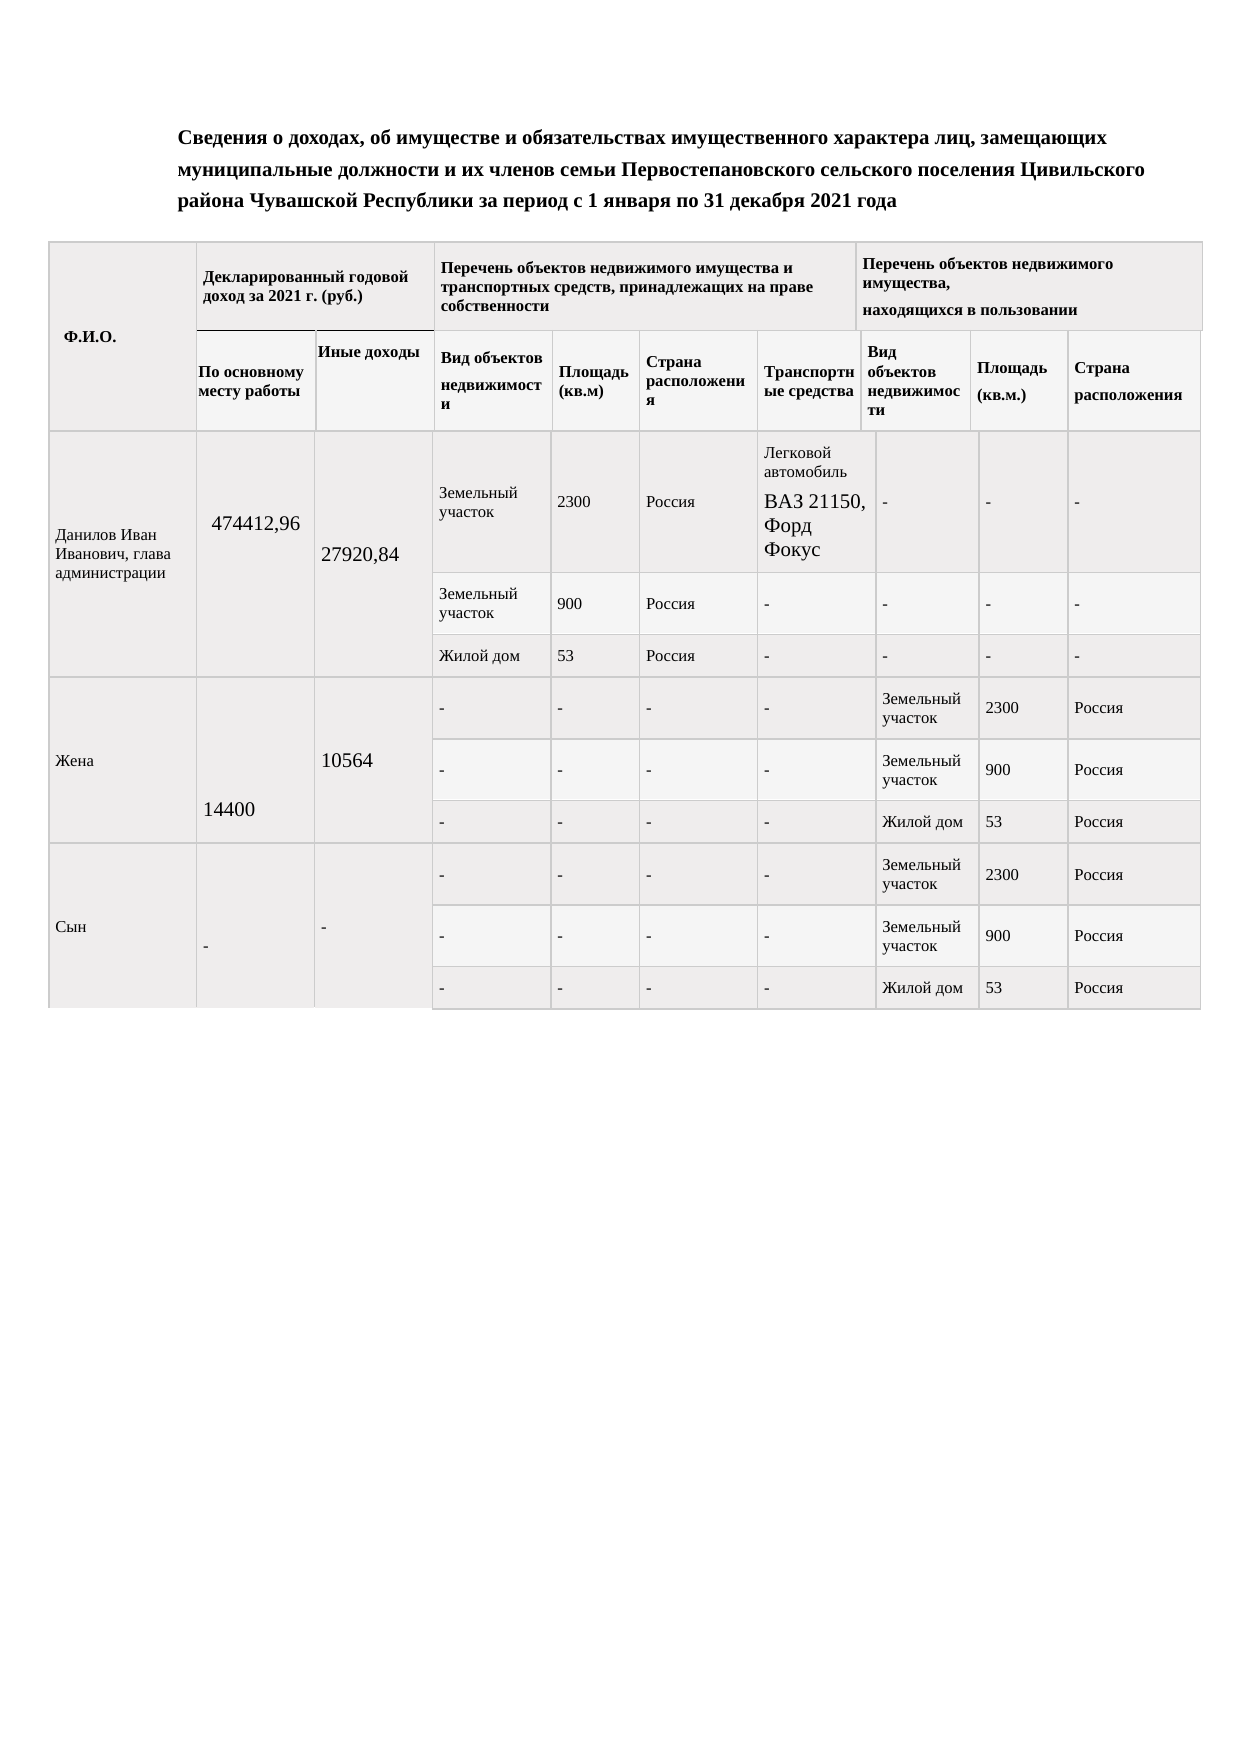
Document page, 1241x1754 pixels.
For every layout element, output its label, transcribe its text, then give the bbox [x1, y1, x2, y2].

table_header Перечень объектов недвижимого имущества, находящихся в пользовании [857, 243, 1202, 330]
table_cell 900 [980, 906, 1067, 966]
table_cell Россия [1069, 906, 1200, 966]
table_cell - [552, 844, 639, 904]
table_cell - [315, 844, 432, 1008]
table_cell - [433, 967, 550, 1008]
table_cell - [758, 635, 875, 676]
table_cell - [640, 844, 757, 904]
table_cell - [758, 967, 875, 1008]
table_cell - [433, 844, 550, 904]
table_cell 53 [552, 635, 639, 676]
table_cell Земельный участок [877, 740, 978, 799]
table_cell - [640, 740, 757, 799]
table_cell - [552, 906, 639, 966]
table_cell - [433, 678, 550, 738]
table_cell - [980, 432, 1067, 572]
table_cell - [877, 635, 978, 676]
table_cell Страна расположения [1069, 331, 1200, 430]
table_cell Земельный участок [433, 573, 550, 633]
table_cell - [758, 801, 875, 842]
table_cell Россия [1069, 678, 1200, 738]
table_cell - [433, 801, 550, 842]
table_cell 2300 [980, 678, 1067, 738]
table_cell Вид объектов недвижимости [435, 331, 552, 430]
table_cell Россия [1069, 740, 1200, 799]
table_cell - [197, 844, 314, 1008]
table_header Декларированный годовой доход за 2021 г. (руб.) [197, 243, 434, 330]
table_cell По основному месту работы [197, 331, 315, 430]
table_cell - [640, 801, 757, 842]
table_cell - [877, 432, 978, 572]
table_cell 53 [980, 801, 1067, 842]
table_cell Страна расположения [640, 331, 757, 430]
table_cell Жена [50, 678, 196, 842]
table_cell - [552, 801, 639, 842]
table_cell Земельный участок [433, 432, 550, 572]
table_cell - [980, 573, 1067, 633]
table_cell Россия [1069, 801, 1200, 842]
table_header Ф.И.О. [50, 243, 196, 430]
table_cell - [1069, 635, 1200, 676]
table_cell - [758, 573, 875, 633]
table_cell 10564 [315, 678, 432, 842]
table_cell Площадь (кв.м.) [971, 331, 1067, 430]
table_cell 900 [552, 573, 639, 633]
table_cell Россия [1069, 967, 1200, 1008]
table_cell 2300 [980, 844, 1067, 904]
table_cell Россия [640, 635, 757, 676]
table_cell Россия [640, 573, 757, 633]
table_cell - [433, 740, 550, 799]
table_cell 2300 [552, 432, 639, 572]
table_cell Земельный участок [877, 678, 978, 738]
table_cell - [877, 573, 978, 633]
table_cell Сын [50, 844, 197, 1008]
table_cell Транспортные средства [758, 331, 860, 430]
table_cell Жилой дом [433, 635, 550, 676]
table_cell Россия [640, 432, 757, 572]
table_cell - [980, 635, 1067, 676]
table_cell Земельный участок [877, 844, 978, 904]
table_cell Жилой дом [877, 967, 978, 1008]
table_cell 14400 [197, 678, 314, 842]
table_cell - [758, 844, 875, 904]
table_cell - [552, 740, 639, 799]
table_cell - [552, 678, 639, 738]
table_cell - [552, 967, 639, 1008]
table_cell Иные доходы [317, 331, 434, 430]
table_cell - [758, 906, 875, 966]
table_cell Жилой дом [877, 801, 978, 842]
table_cell 474412,96 [197, 432, 314, 676]
table_cell - [640, 906, 757, 966]
table_cell 900 [980, 740, 1067, 799]
table_cell - [758, 740, 875, 799]
table_cell - [640, 967, 757, 1008]
table_cell - [1069, 573, 1200, 633]
table_cell Земельный участок [877, 906, 978, 966]
table_cell Данилов Иван Иванович, глава администрации [50, 432, 196, 676]
table_cell Легковой автомобиль ВАЗ 21150, Форд Фокус [758, 432, 875, 572]
table_header Перечень объектов недвижимого имущества и транспортных средств, принадлежащих на праве собственности [435, 243, 855, 330]
table_cell Россия [1069, 844, 1200, 904]
table_cell Вид объектов недвижимости [862, 331, 970, 430]
table_cell - [1069, 432, 1200, 572]
table_cell Площадь (кв.м) [553, 331, 639, 430]
table_cell - [640, 678, 757, 738]
text Сведения о доходах, об имуществе и обязательствах имущественного характера лиц, замещающих муниципальные должности и их членов семьи Первостепановского сельского поселения Цивильского района Чувашской Республики за период с 1 января по 31 декабря 2021 года [177, 118, 1152, 212]
table_cell - [433, 906, 550, 966]
table_cell - [758, 678, 875, 738]
table_cell 27920,84 [315, 432, 432, 676]
table_cell 53 [980, 967, 1067, 1008]
